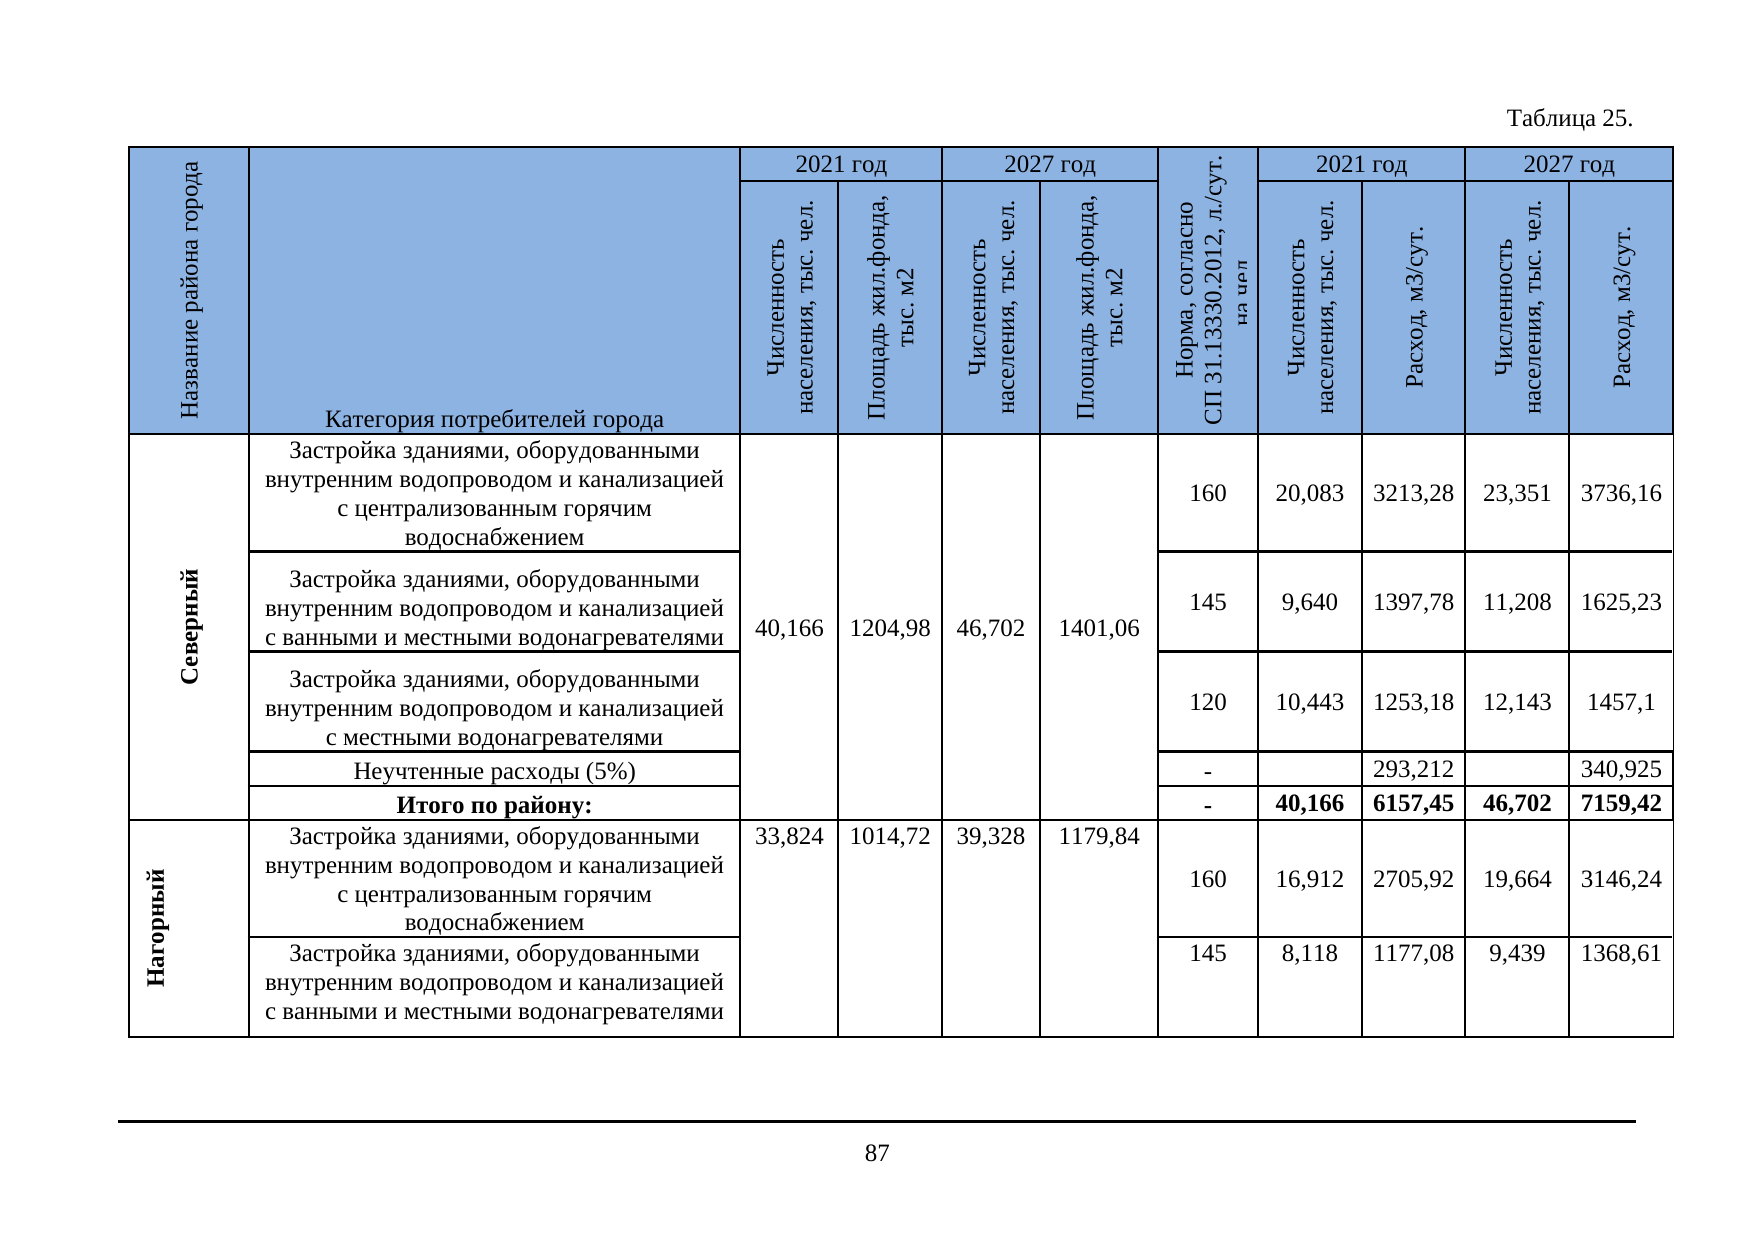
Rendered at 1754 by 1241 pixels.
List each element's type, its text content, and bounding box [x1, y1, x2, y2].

table_cell 340,925 [1570, 753, 1672, 785]
table_cell Расход, м3/сут. [1363, 182, 1464, 433]
table_cell 160 [1159, 821, 1257, 936]
table_cell [1466, 753, 1568, 785]
table_cell Расход, м3/сут. [1570, 182, 1672, 433]
table_cell 1179,84 [1041, 821, 1157, 1036]
table_header 2027 год [943, 148, 1157, 180]
table_header 2021 год [741, 148, 941, 180]
table_cell Итого по району: [250, 787, 739, 819]
table_cell 12,143 [1466, 653, 1568, 750]
table_cell 145 [1159, 553, 1257, 650]
table_cell Неучтенные расходы (5%) [250, 753, 739, 785]
table_cell 33,824 [741, 821, 837, 1036]
table_cell Численность населения, тыс. чел. [1466, 182, 1568, 433]
table_cell 293,212 [1363, 753, 1464, 785]
table_cell 1368,61 [1570, 936, 1673, 1036]
table_cell 1014,72 [839, 821, 941, 1036]
table_cell 145 [1159, 938, 1257, 1036]
table_cell 2705,92 [1363, 821, 1464, 936]
table_cell Застройка зданиями, оборудованными внутренним водопроводом и канализацией с ванными и местными водонагревателями [250, 553, 739, 650]
table_cell 3146,24 [1570, 821, 1673, 936]
table_cell 3213,28 [1363, 435, 1464, 550]
table_cell 160 [1159, 435, 1257, 550]
table_cell 46,702 [943, 435, 1039, 819]
table_cell Численность населения, тыс. чел. [1259, 182, 1361, 433]
table_header 2027 год [1466, 148, 1672, 180]
table_cell 6157,45 [1363, 787, 1464, 819]
table_cell 46,702 [1466, 787, 1568, 819]
table_cell 8,118 [1259, 938, 1361, 1036]
table_cell Застройка зданиями, оборудованными внутренним водопроводом и канализацией с централизованным горячим водоснабжением [250, 435, 739, 550]
table_cell 1204,98 [839, 435, 941, 819]
table_cell 3736,16 [1570, 435, 1673, 550]
table_cell 11,208 [1466, 553, 1568, 650]
table_cell - [1159, 787, 1257, 819]
table_header Норма, согласно СП 31.13330.2012, л./сут. на чел. [1159, 148, 1257, 433]
table_header Категория потребителей города [250, 148, 739, 433]
table_cell 20,083 [1259, 435, 1361, 550]
table_cell 7159,42 [1570, 787, 1672, 819]
table_cell Застройка зданиями, оборудованными внутренним водопроводом и канализацией с централизованным горячим водоснабжением [250, 821, 739, 936]
table_cell Северный [130, 435, 248, 819]
table_cell 10,443 [1259, 653, 1361, 750]
table_cell [1259, 753, 1361, 785]
table_cell 1253,18 [1363, 653, 1464, 750]
table_cell Застройка зданиями, оборудованными внутренним водопроводом и канализацией с местными водонагревателями [250, 653, 739, 750]
table_cell 40,166 [741, 435, 837, 819]
table_cell Площадь жил.фонда, тыс. м2 [1041, 182, 1157, 433]
table_cell 1625,23 [1570, 550, 1673, 650]
text Таблица 25. [118, 103, 1636, 131]
table_cell 1177,08 [1363, 938, 1464, 1036]
table_cell 9,640 [1259, 553, 1361, 650]
table_cell 1401,06 [1041, 435, 1157, 819]
table_cell 120 [1159, 653, 1257, 750]
table_cell 39,328 [943, 821, 1039, 1036]
table_cell 1457,1 [1570, 650, 1673, 750]
table_cell Площадь жил.фонда, тыс. м2 [839, 182, 941, 433]
table_header 2021 год [1259, 148, 1464, 180]
table_cell - [1159, 753, 1257, 785]
table_cell Численность населения, тыс. чел. [943, 182, 1039, 433]
table_cell Численность населения, тыс. чел. [741, 182, 837, 433]
table_cell 16,912 [1259, 821, 1361, 936]
table_cell Застройка зданиями, оборудованными внутренним водопроводом и канализацией с ванными и местными водонагревателями [250, 938, 739, 1036]
table_cell 40,166 [1259, 787, 1361, 819]
table_cell Нагорный [130, 821, 248, 1036]
table_cell 9,439 [1466, 938, 1568, 1036]
table_cell 23,351 [1466, 435, 1568, 550]
table_cell 1397,78 [1363, 553, 1464, 650]
table_cell 19,664 [1466, 821, 1568, 936]
table_header Название района города [130, 148, 248, 433]
